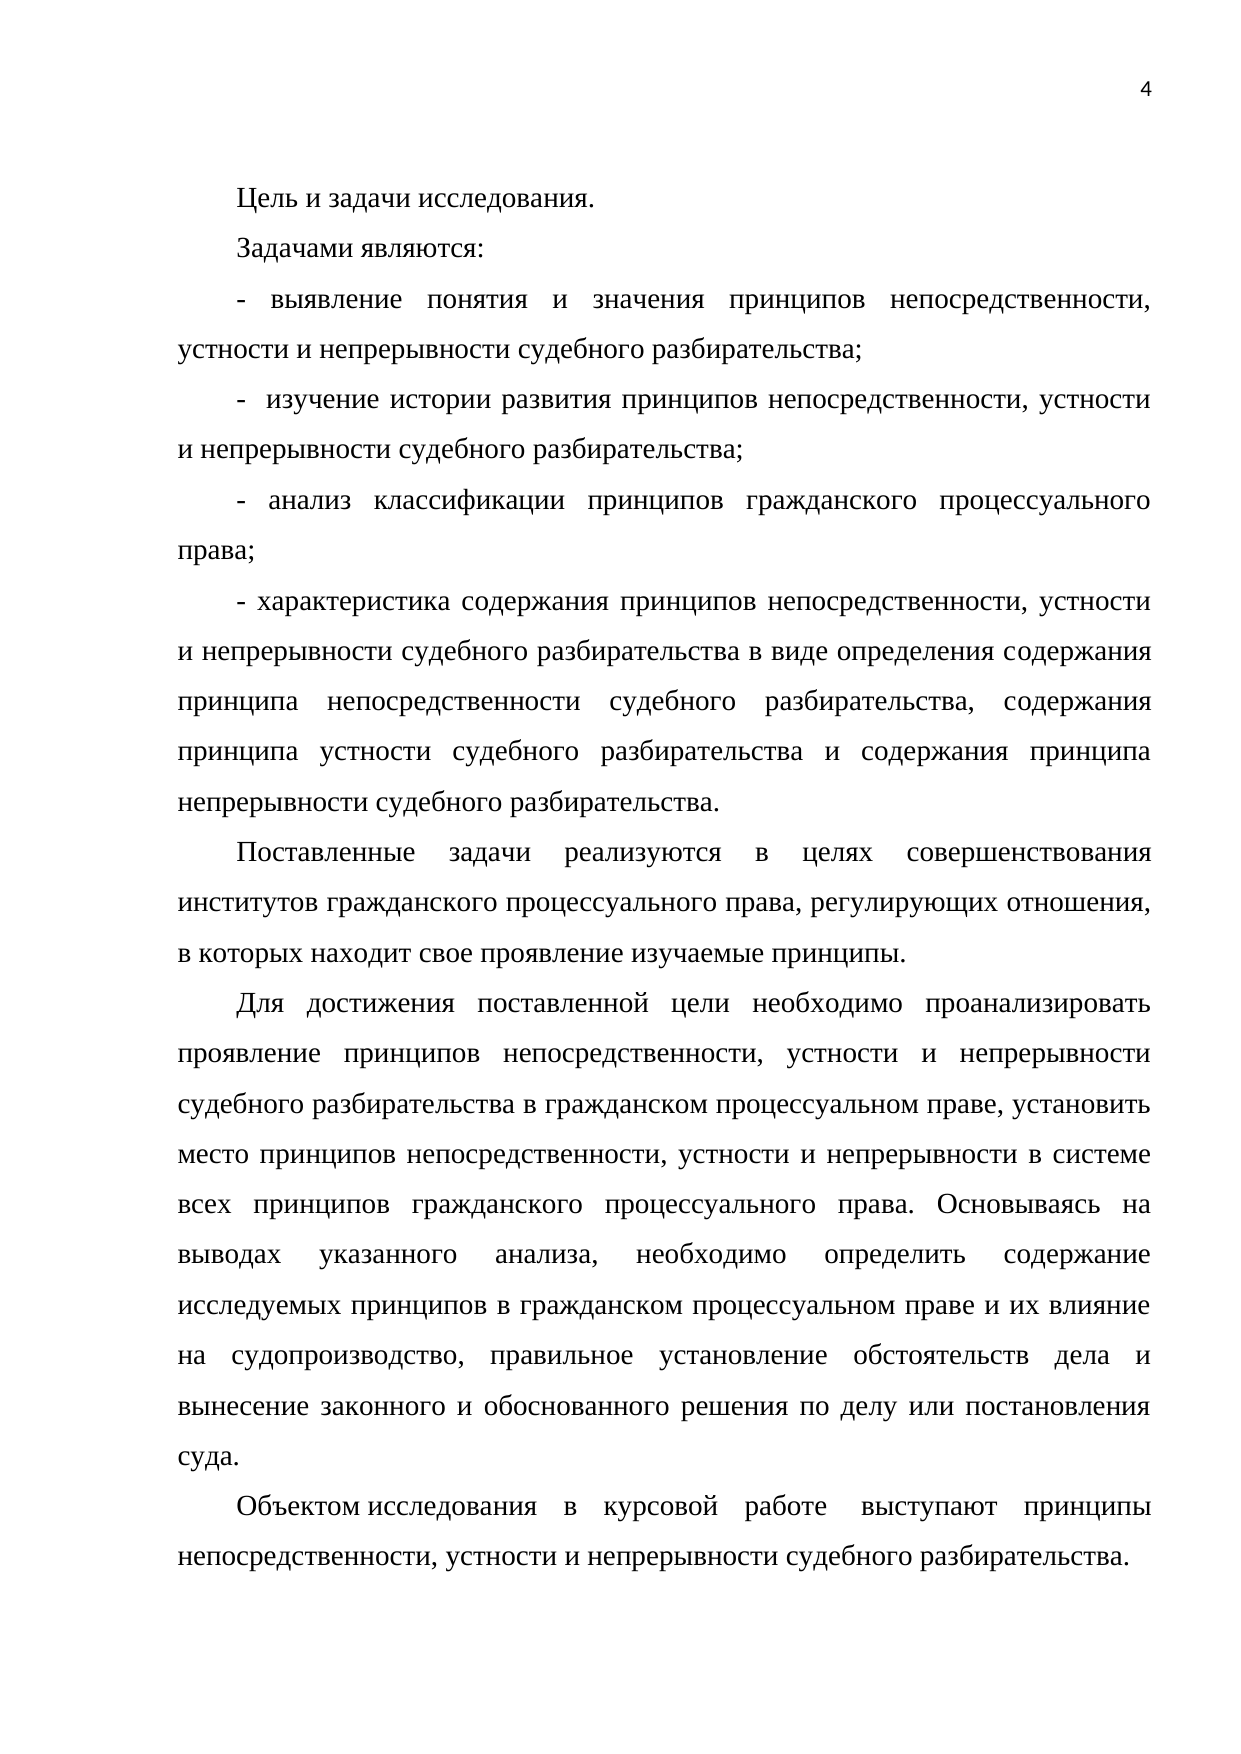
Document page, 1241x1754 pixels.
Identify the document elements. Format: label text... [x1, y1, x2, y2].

list - анализ классификации принципов гражданского процессуального права; [177, 482, 1152, 566]
list - выявление понятия и значения принципов непосредственности, устности и непрерывности судебного разбирательства; [177, 281, 1152, 364]
text Цель и задачи исследования. [177, 180, 1152, 214]
text Поставленные задачи реализуются в целях совершенствования институтов гражданского процессуального права, регулирующих отношения, в которых находит свое проявление изучаемые принципы. [177, 834, 1152, 968]
text Для достижения поставленной цели необходимо проанализировать проявление принципов непосредственности, устности и непрерывности судебного разбирательства в гражданском процессуальном праве, установить место принципов непосредственности, устности и непрерывности в системе всех принципов гражданского процессуального права. Основываясь на выводах указанного анализа, необходимо определить содержание исследуемых принципов в гражданском процессуальном праве и их влияние на судопроизводство, правильное установление обстоятельств дела и вынесение законного и обоснованного решения по делу или постановления суда. [177, 985, 1152, 1471]
list Задачами являются: [177, 230, 1152, 264]
text Объектом исследования в курсовой работе выступают принципы непосредственности, устности и непрерывности судебного разбирательства. [177, 1488, 1152, 1572]
text - характеристика содержания принципов непосредственности, устности и непрерывности судебного разбирательства в виде определения содержания принципа непосредственности судебного разбирательства, содержания принципа устности судебного разбирательства и содержания принципа непрерывности судебного разбирательства. [177, 583, 1152, 817]
list - изучение истории развития принципов непосредственности, устности и непрерывности судебного разбирательства; [177, 381, 1152, 465]
